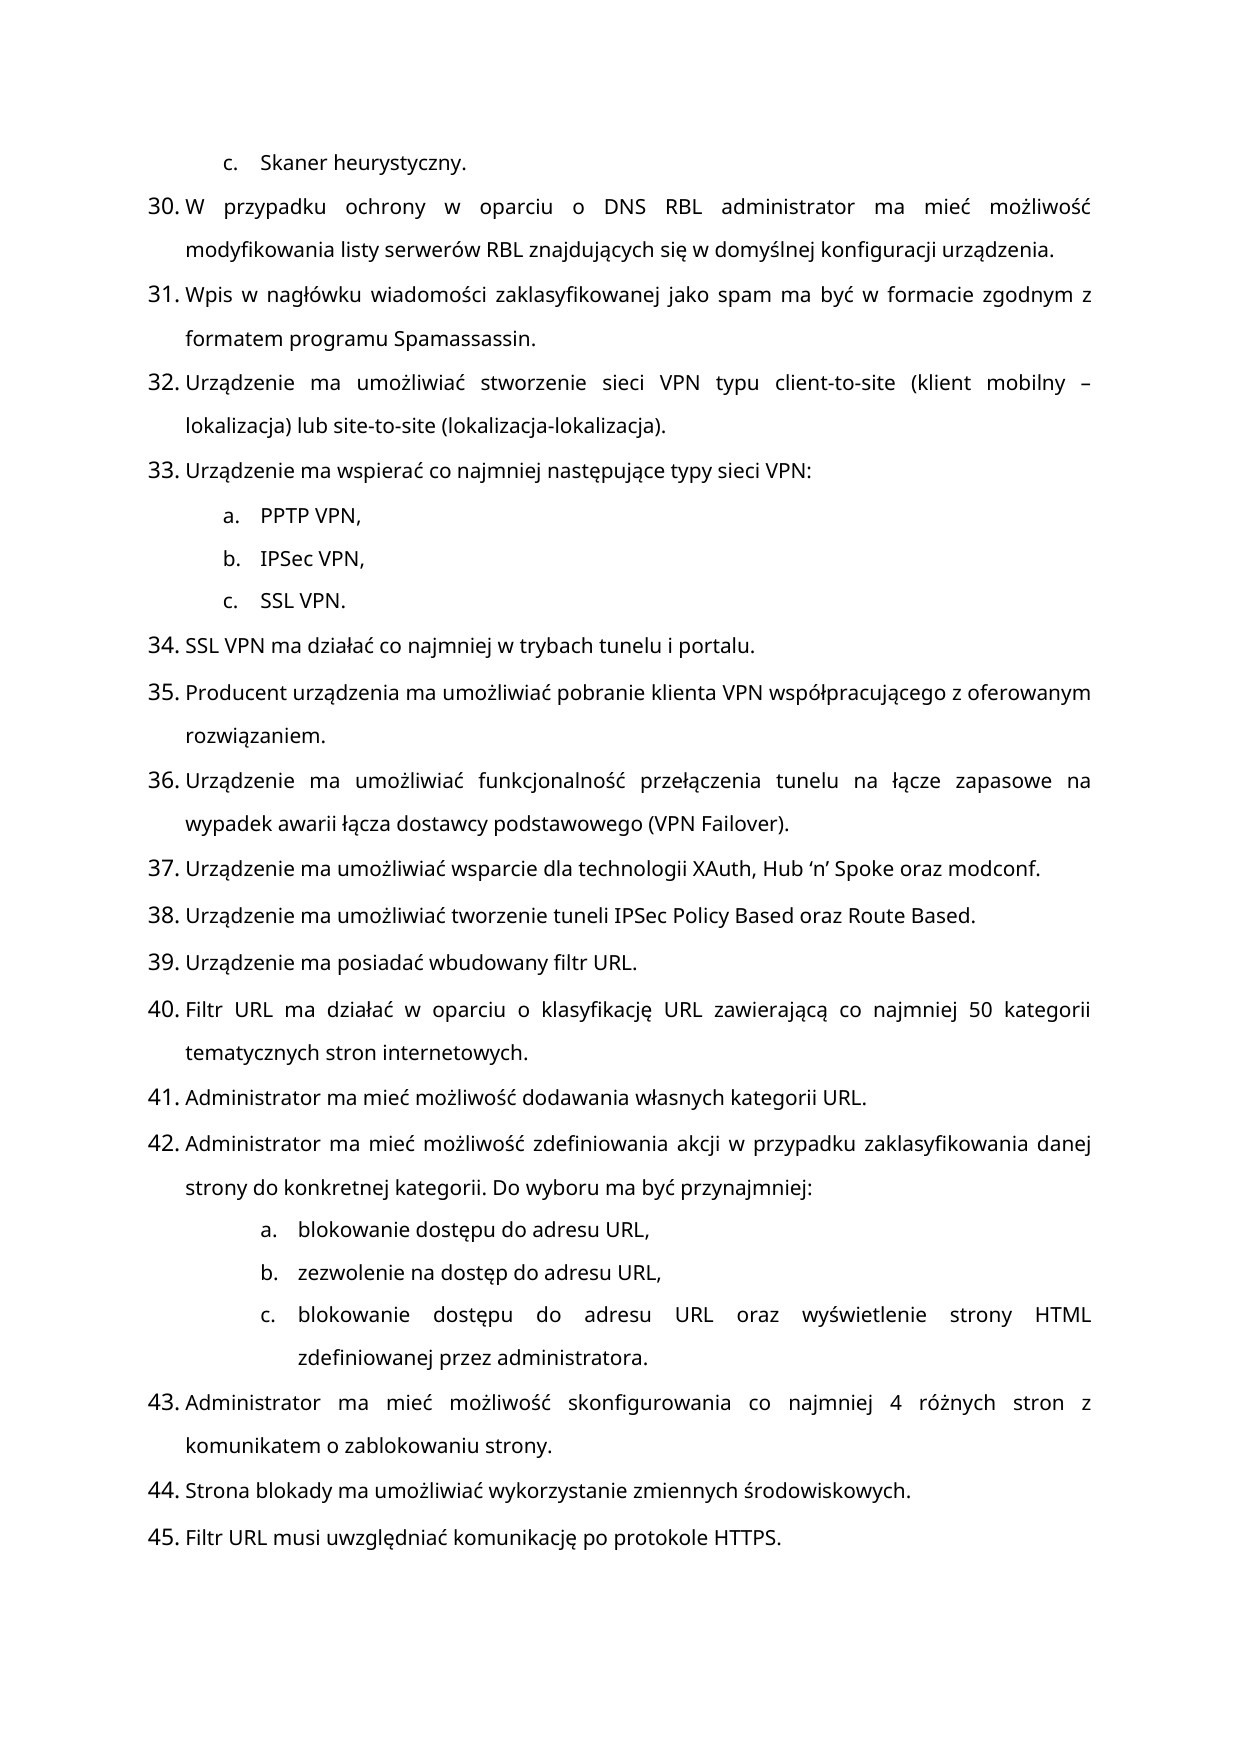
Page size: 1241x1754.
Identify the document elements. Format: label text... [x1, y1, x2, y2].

list zezwolenie na dostęp do adresu URL, [260, 1258, 1093, 1286]
list Urządzenie ma posiadać wbudowany filtr URL. [148, 946, 1093, 977]
list Urządzenie ma umożliwiać tworzenie tuneli IPSec Policy Based oraz Route Based. [148, 899, 1093, 930]
list PPTP VPN, [223, 501, 1093, 529]
list SSL VPN. [223, 586, 1093, 615]
list Administrator ma mieć możliwość dodawania własnych kategorii URL. [148, 1081, 1093, 1112]
list blokowanie dostępu do adresu URL, [260, 1215, 1093, 1244]
list Strona blokady ma umożliwiać wykorzystanie zmiennych środowiskowych. [148, 1474, 1093, 1505]
list Wpis w nagłówku wiadomości zaklasyfikowanej jako spam ma być w formacie zgodnym z formatem programu Spamassassin. [148, 278, 1093, 352]
list W przypadku ochrony w oparciu o DNS RBL administrator ma mieć możliwość modyfikowania listy serwerów RBL znajdujących się w domyślnej konfiguracji urządzenia. [148, 190, 1093, 264]
list Administrator ma mieć możliwość zdefiniowania akcji w przypadku zaklasyfikowania danej strony do konkretnej kategorii. Do wyboru ma być przynajmniej: [148, 1127, 1093, 1201]
list Producent urządzenia ma umożliwiać pobranie klienta VPN współpracującego z oferowanym rozwiązaniem. [148, 676, 1093, 750]
list SSL VPN ma działać co najmniej w trybach tunelu i portalu. [148, 629, 1093, 660]
list Urządzenie ma umożliwiać funkcjonalność przełączenia tunelu na łącze zapasowe na wypadek awarii łącza dostawcy podstawowego (VPN Failover). [148, 764, 1093, 838]
list Urządzenie ma umożliwiać stworzenie sieci VPN typu client-to-site (klient mobilny – lokalizacja) lub site-to-site (lokalizacja-lokalizacja). [148, 366, 1093, 440]
list blokowanie dostępu do adresu URL oraz wyświetlenie strony HTML zdefiniowanej przez administratora. [260, 1301, 1093, 1372]
list Filtr URL musi uwzględniać komunikację po protokole HTTPS. [148, 1521, 1093, 1552]
list Skaner heurystyczny. [223, 148, 1093, 176]
list Administrator ma mieć możliwość skonfigurowania co najmniej 4 różnych stron z komunikatem o zablokowaniu strony. [148, 1386, 1093, 1460]
list Filtr URL ma działać w oparciu o klasyfikację URL zawierającą co najmniej 50 kategorii tematycznych stron internetowych. [148, 992, 1093, 1066]
list IPSec VPN, [223, 544, 1093, 572]
list Urządzenie ma umożliwiać wsparcie dla technologii XAuth, Hub ‘n’ Spoke oraz modconf. [148, 852, 1093, 883]
list Urządzenie ma wspierać co najmniej następujące typy sieci VPN: [148, 454, 1093, 486]
